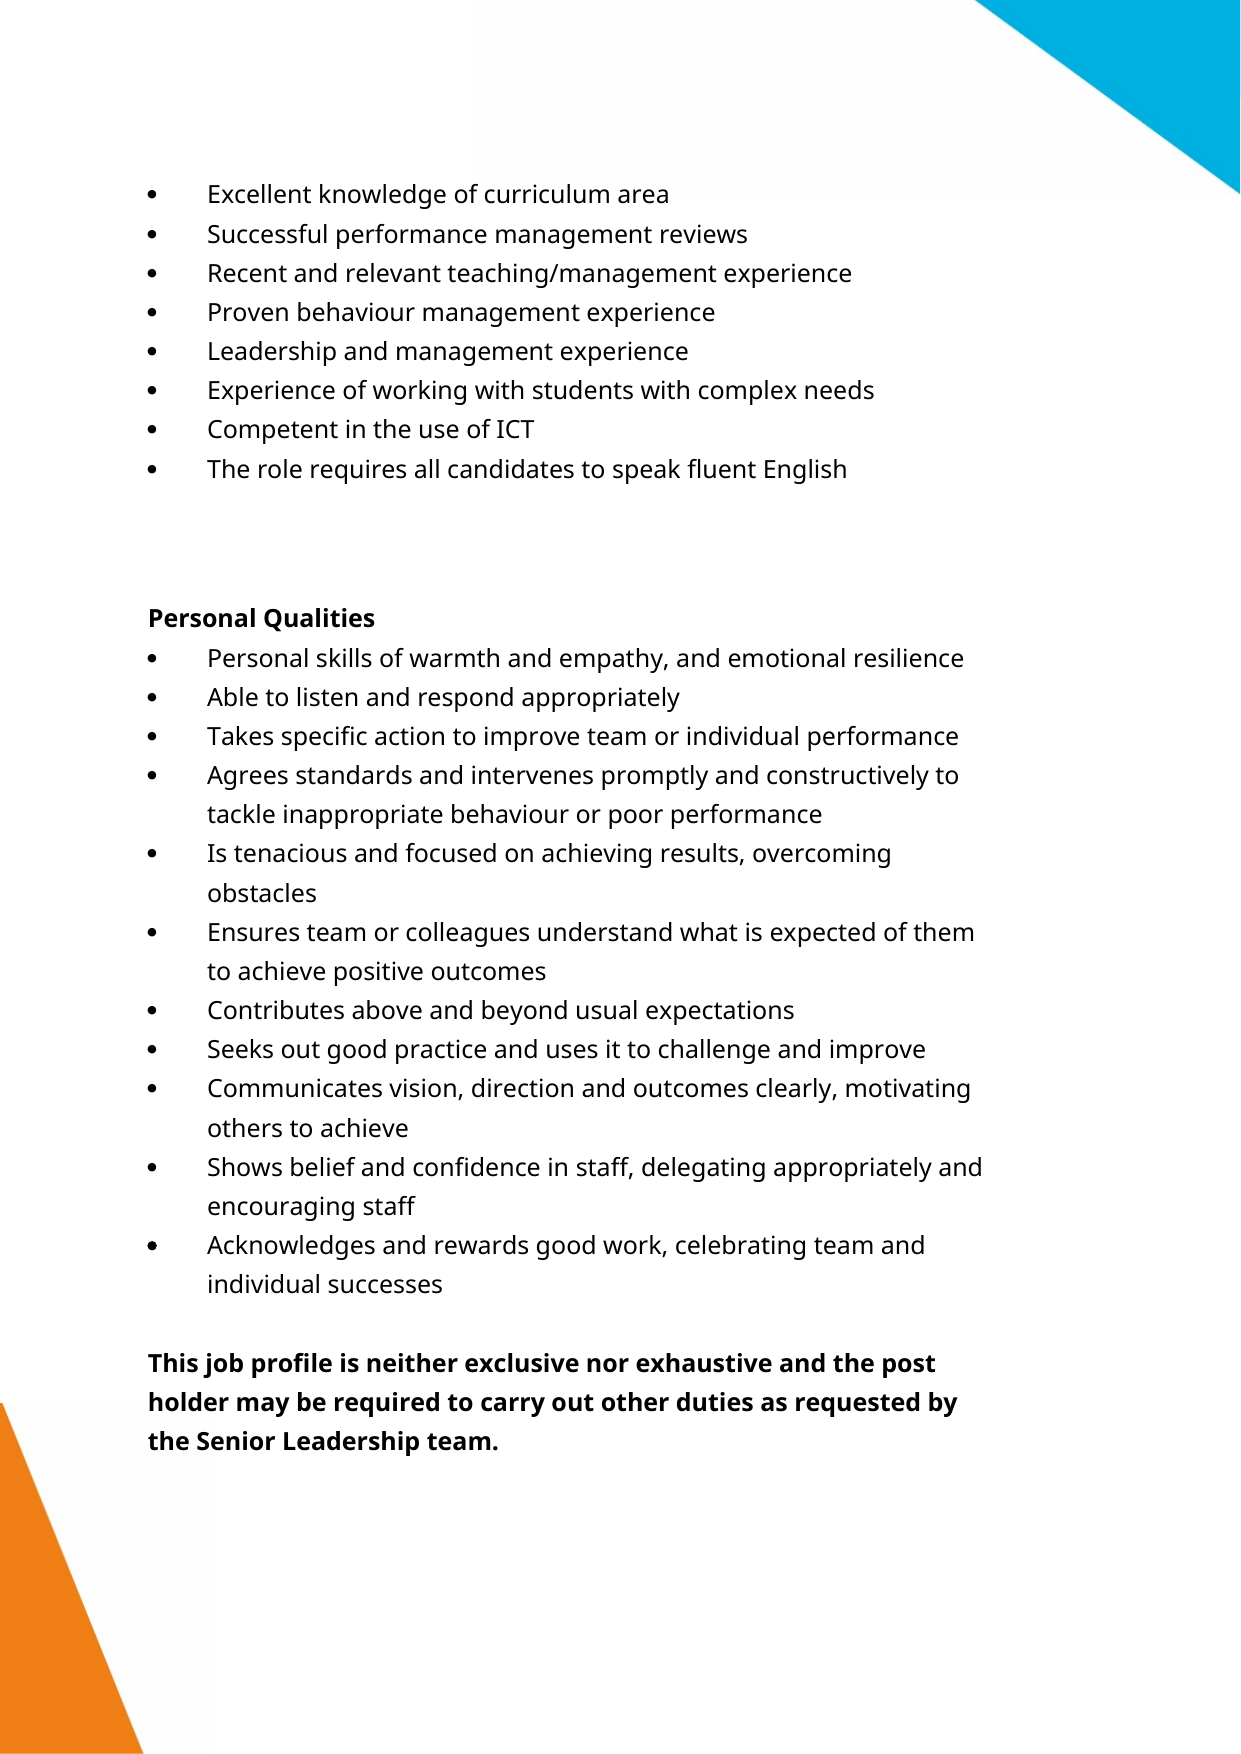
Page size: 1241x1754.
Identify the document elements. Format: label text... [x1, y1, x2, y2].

list Excellent knowledge of curriculum area [148, 177, 986, 211]
list Is tenacious and focused on achieving results, overcoming obstacles [148, 836, 986, 909]
list Experience of working with students with complex needs [148, 373, 986, 407]
text This job profile is neither exclusive nor exhaustive and the post holder may be required to carry out other duties as requested by the Senior Leadership team. [148, 1345, 986, 1458]
list Proven behaviour management experience [148, 295, 986, 329]
list Ensures team or colleagues understand what is expected of them to achieve positive outcomes [148, 914, 986, 988]
list Able to listen and respond appropriately [148, 679, 986, 713]
text Personal Qualities [148, 601, 986, 635]
list The role requires all candidates to speak fluent English [148, 451, 986, 485]
list Contributes above and beyond usual expectations [148, 993, 986, 1027]
list Agrees standards and intervenes promptly and constructively to tackle inappropriate behaviour or poor performance [148, 758, 986, 831]
picture [0, 1403, 213, 1754]
list Seeks out good practice and uses it to challenge and improve [148, 1032, 986, 1066]
list Acknowledges and rewards good work, celebrating team and individual successes [148, 1228, 986, 1301]
picture [473, 0, 1241, 195]
list Successful performance management reviews [148, 216, 986, 250]
list Recent and relevant teaching/management experience [148, 256, 986, 289]
list Shows belief and confidence in staff, delegating appropriately and encouraging staff [148, 1149, 986, 1223]
list Leadership and management experience [148, 334, 986, 368]
list Communicates vision, direction and outcomes clearly, motivating others to achieve [148, 1071, 986, 1144]
list Competent in the use of ICT [148, 412, 986, 446]
list Personal skills of warmth and empathy, and emotional resilience [148, 640, 986, 674]
list Takes specific action to improve team or individual performance [148, 718, 986, 753]
